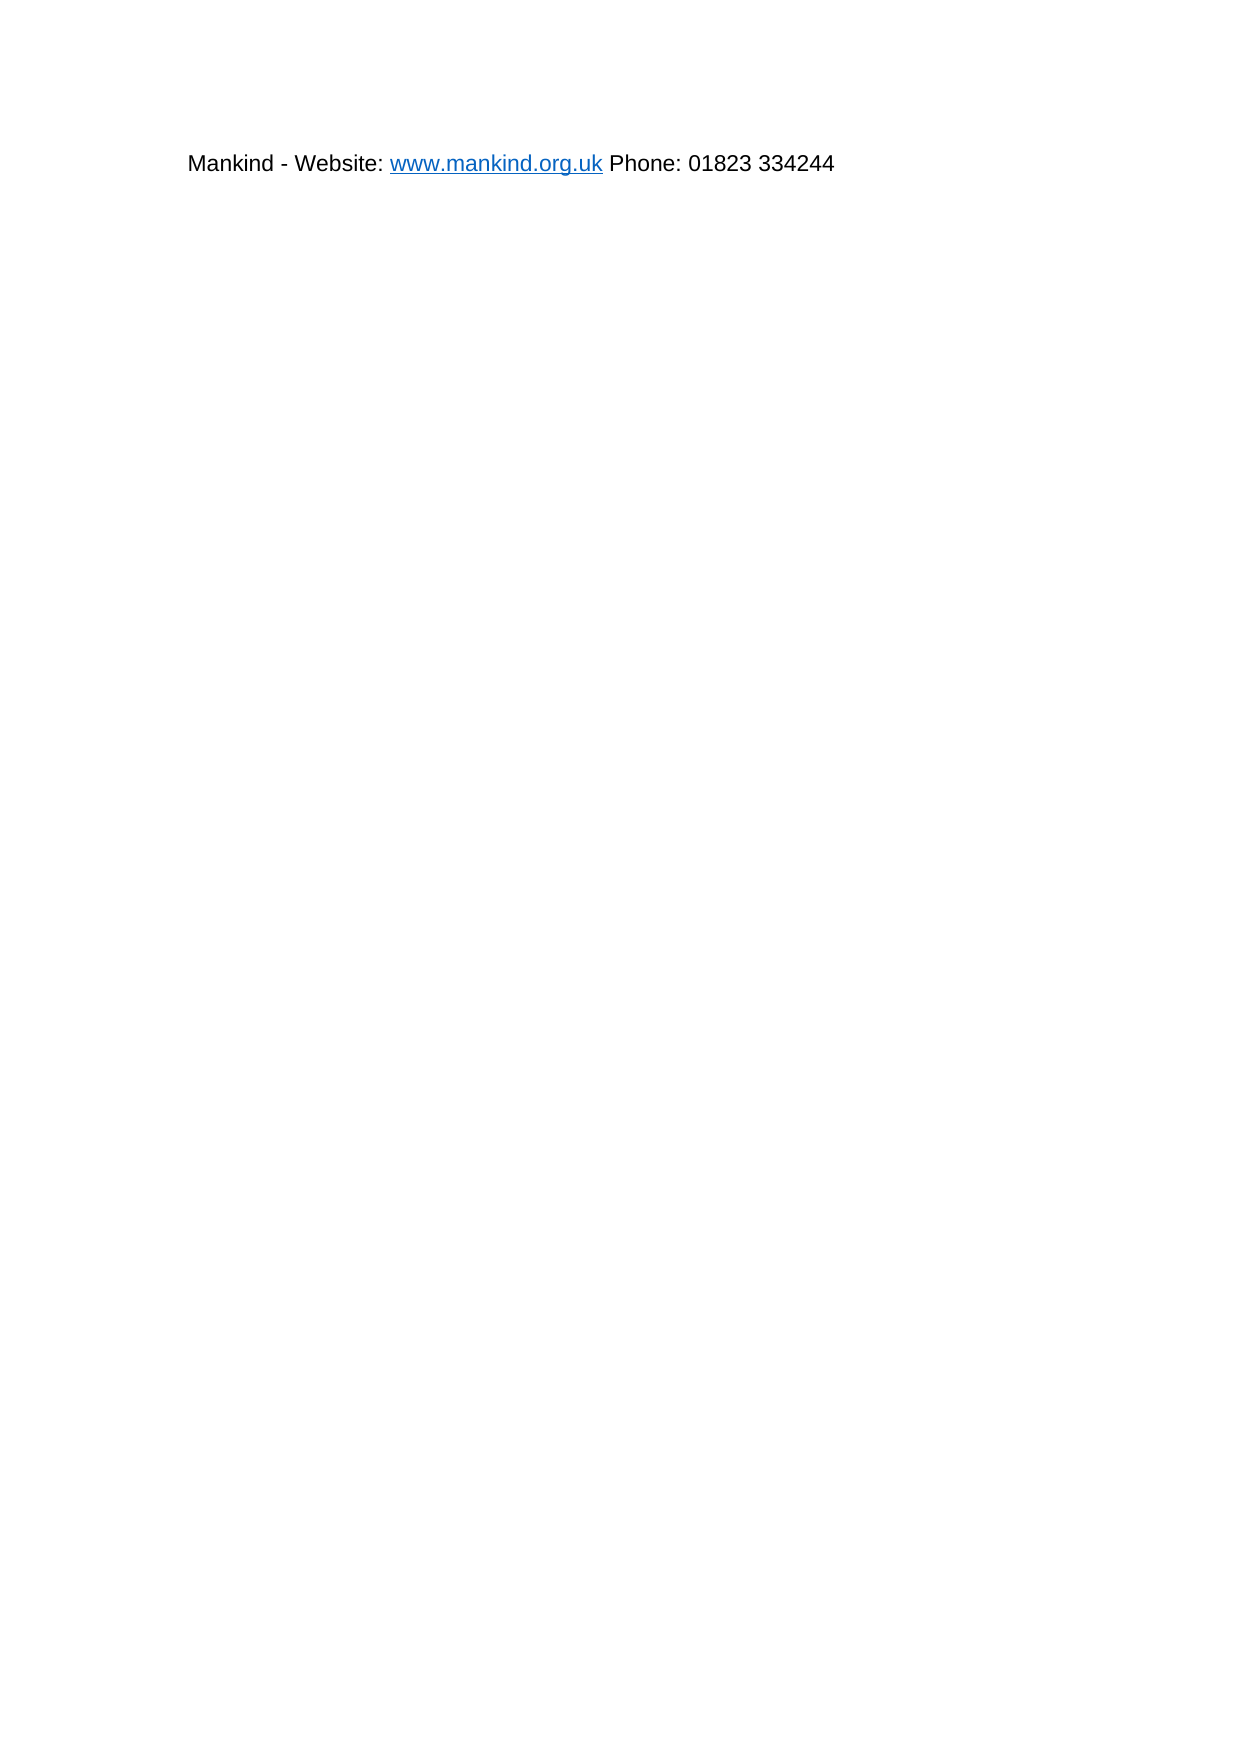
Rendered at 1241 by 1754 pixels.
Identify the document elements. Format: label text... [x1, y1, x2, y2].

text Mankind - Website: www.mankind.org.uk Phone: 01823 334244 [187, 150, 1090, 176]
